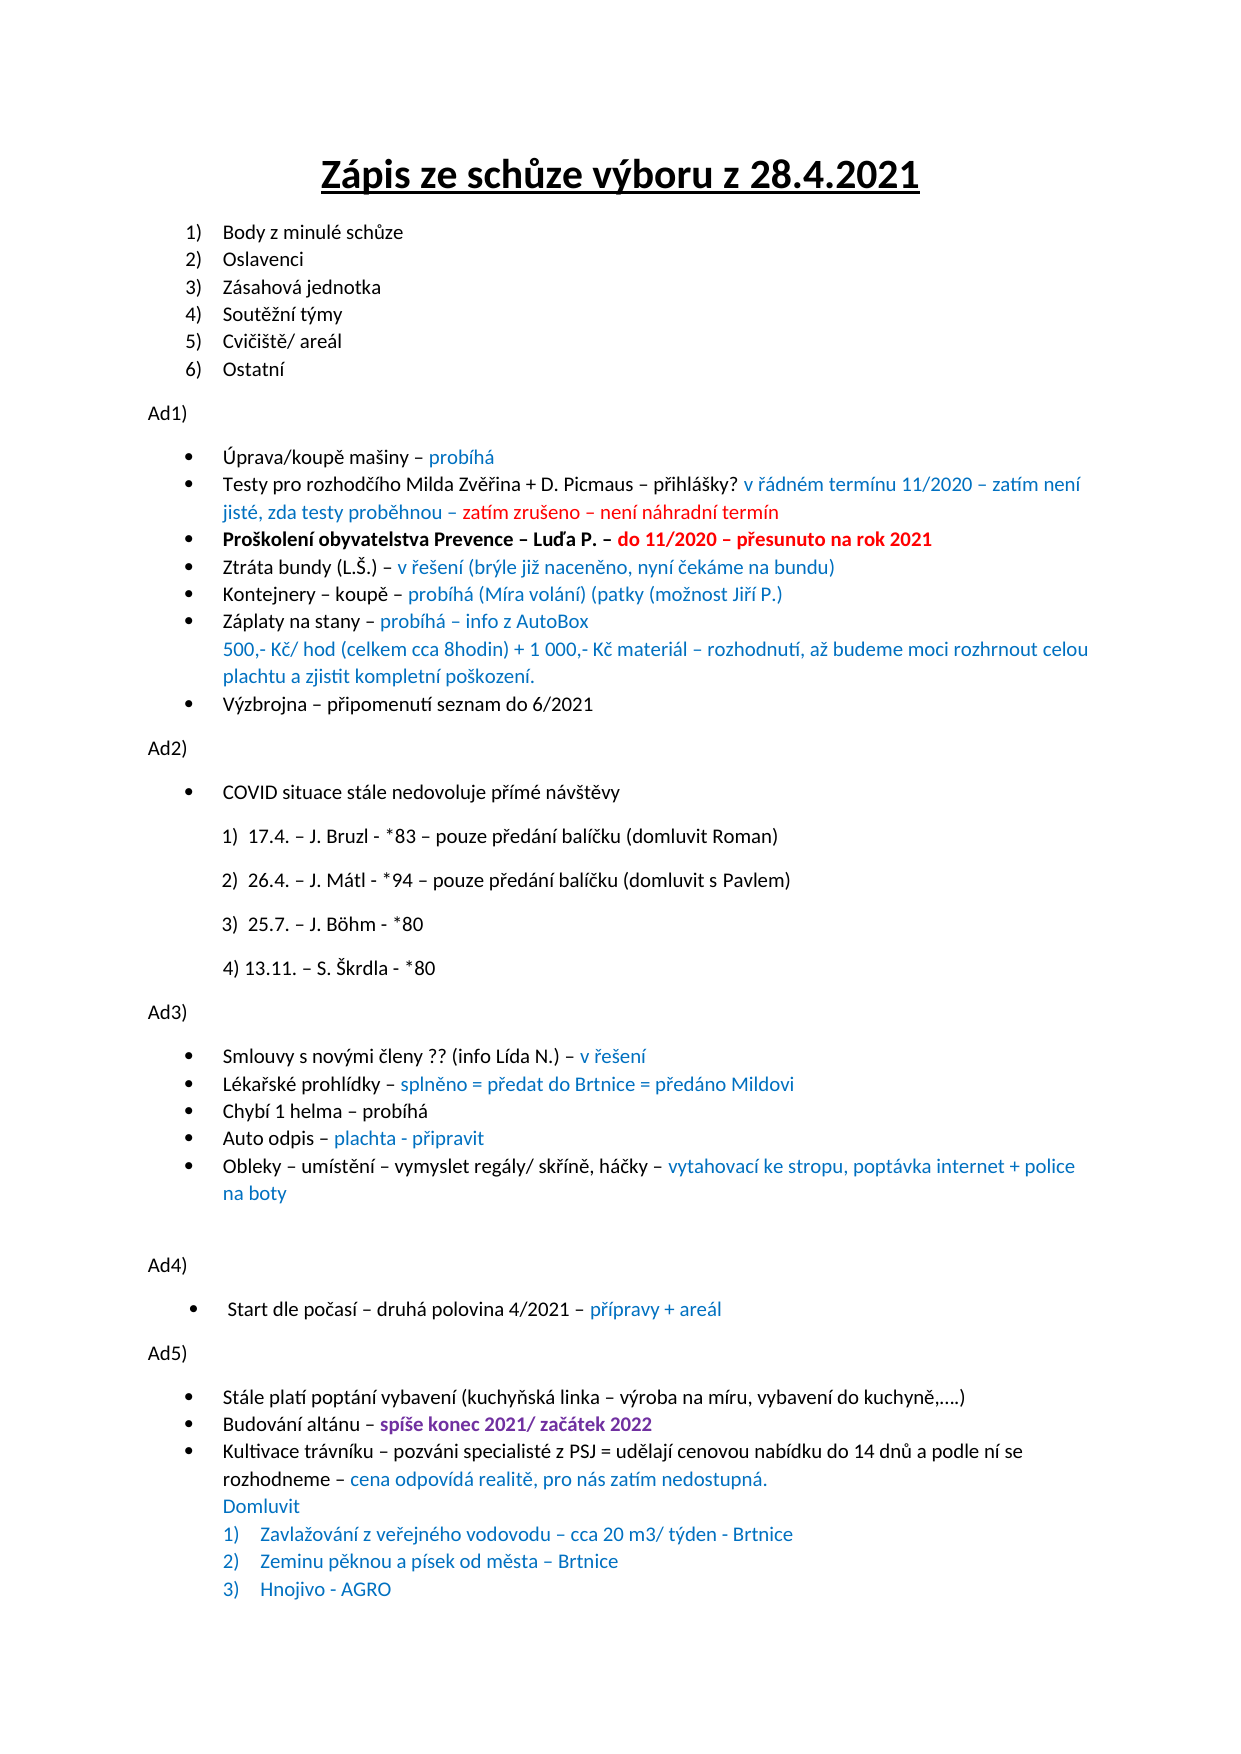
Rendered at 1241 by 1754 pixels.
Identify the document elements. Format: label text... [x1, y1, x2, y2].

text 2) 26.4. – J. Mátl - *94 – pouze předání balíčku (domluvit s Pavlem) [148, 867, 1093, 892]
list Hnojivo - AGRO [223, 1576, 1093, 1601]
list Soutěžní týmy [185, 301, 1093, 327]
text Ad5) [148, 1340, 1093, 1365]
list Stále platí poptání vybavení (kuchyňská linka – výroba na míru, vybavení do kuchyně,….) [185, 1384, 1093, 1409]
list Testy pro rozhodčího Milda Zvěřina + D. Picmaus – přihlášky? v řádném termínu 11/2020 – zatím není jisté, zda testy proběhnou – zatím zrušeno – není náhradní termín [185, 472, 1093, 524]
list Proškolení obyvatelstva Prevence – Luďa P. – do 11/2020 – přesunuto na rok 2021 [185, 526, 1093, 552]
list Výzbrojna – připomenutí seznam do 6/2021 [185, 691, 1093, 716]
list Start dle počasí – druhá polovina 4/2021 – přípravy + areál [190, 1296, 1093, 1321]
list Úprava/koupě mašiny – probíhá [185, 444, 1093, 470]
text Ad2) [148, 735, 1093, 760]
text Ad1) [148, 400, 1093, 426]
list Smlouvy s novými členy ?? (info Lída N.) – v řešení [185, 1043, 1093, 1069]
list Cvičiště/ areál [185, 329, 1093, 354]
list Domluvit [223, 1493, 1093, 1519]
list Budování altánu – spíše konec 2021/ začátek 2022 [185, 1411, 1093, 1437]
list Chybí 1 helma – probíhá [185, 1098, 1093, 1123]
list COVID situace stále nedovoluje přímé návštěvy [185, 779, 1093, 804]
list Auto odpis – plachta - připravit [185, 1126, 1093, 1151]
list Zeminu pěknou a písek od města – Brtnice [223, 1548, 1093, 1574]
list Kultivace trávníku – pozváni specialisté z PSJ = udělají cenovou nabídku do 14 dnů a podle ní se rozhodneme – cena odpovídá realitě, pro nás zatím nedostupná. [185, 1439, 1093, 1492]
list Záplaty na stany – probíhá – info z AutoBox [185, 609, 1093, 634]
list Body z minulé schůze [185, 219, 1093, 244]
list Zavlažování z veřejného vodovodu – cca 20 m3/ týden - Brtnice [223, 1521, 1093, 1546]
text Zápis ze schůze výboru z 28.4.2021 [148, 148, 1093, 198]
list Obleky – umístění – vymyslet regály/ skříně, háčky – vytahovací ke stropu, poptávka internet + police na boty [185, 1153, 1093, 1206]
list Zásahová jednotka [185, 274, 1093, 299]
text 3) 25.7. – J. Böhm - *80 [148, 911, 1093, 937]
list Ztráta bundy (L.Š.) – v řešení (brýle již naceněno, nyní čekáme na bundu) [185, 554, 1093, 579]
text Ad4) [148, 1252, 1093, 1277]
list Ostatní [185, 356, 1093, 382]
list 500,- Kč/ hod (celkem cca 8hodin) + 1 000,- Kč materiál – rozhodnutí, až budeme moci rozhrnout celou plachtu a zjistit kompletní poškození. [223, 636, 1093, 689]
list 4) 13.11. – S. Škrdla - *80 [223, 955, 1093, 981]
text Ad3) [148, 999, 1093, 1025]
list Oslavenci [185, 247, 1093, 272]
list Kontejnery – koupě – probíhá (Míra volání) (patky (možnost Jiří P.) [185, 581, 1093, 607]
text 1) 17.4. – J. Bruzl - *83 – pouze předání balíčku (domluvit Roman) [148, 823, 1093, 848]
list Lékařské prohlídky – splněno = předat do Brtnice = předáno Mildovi [185, 1071, 1093, 1096]
